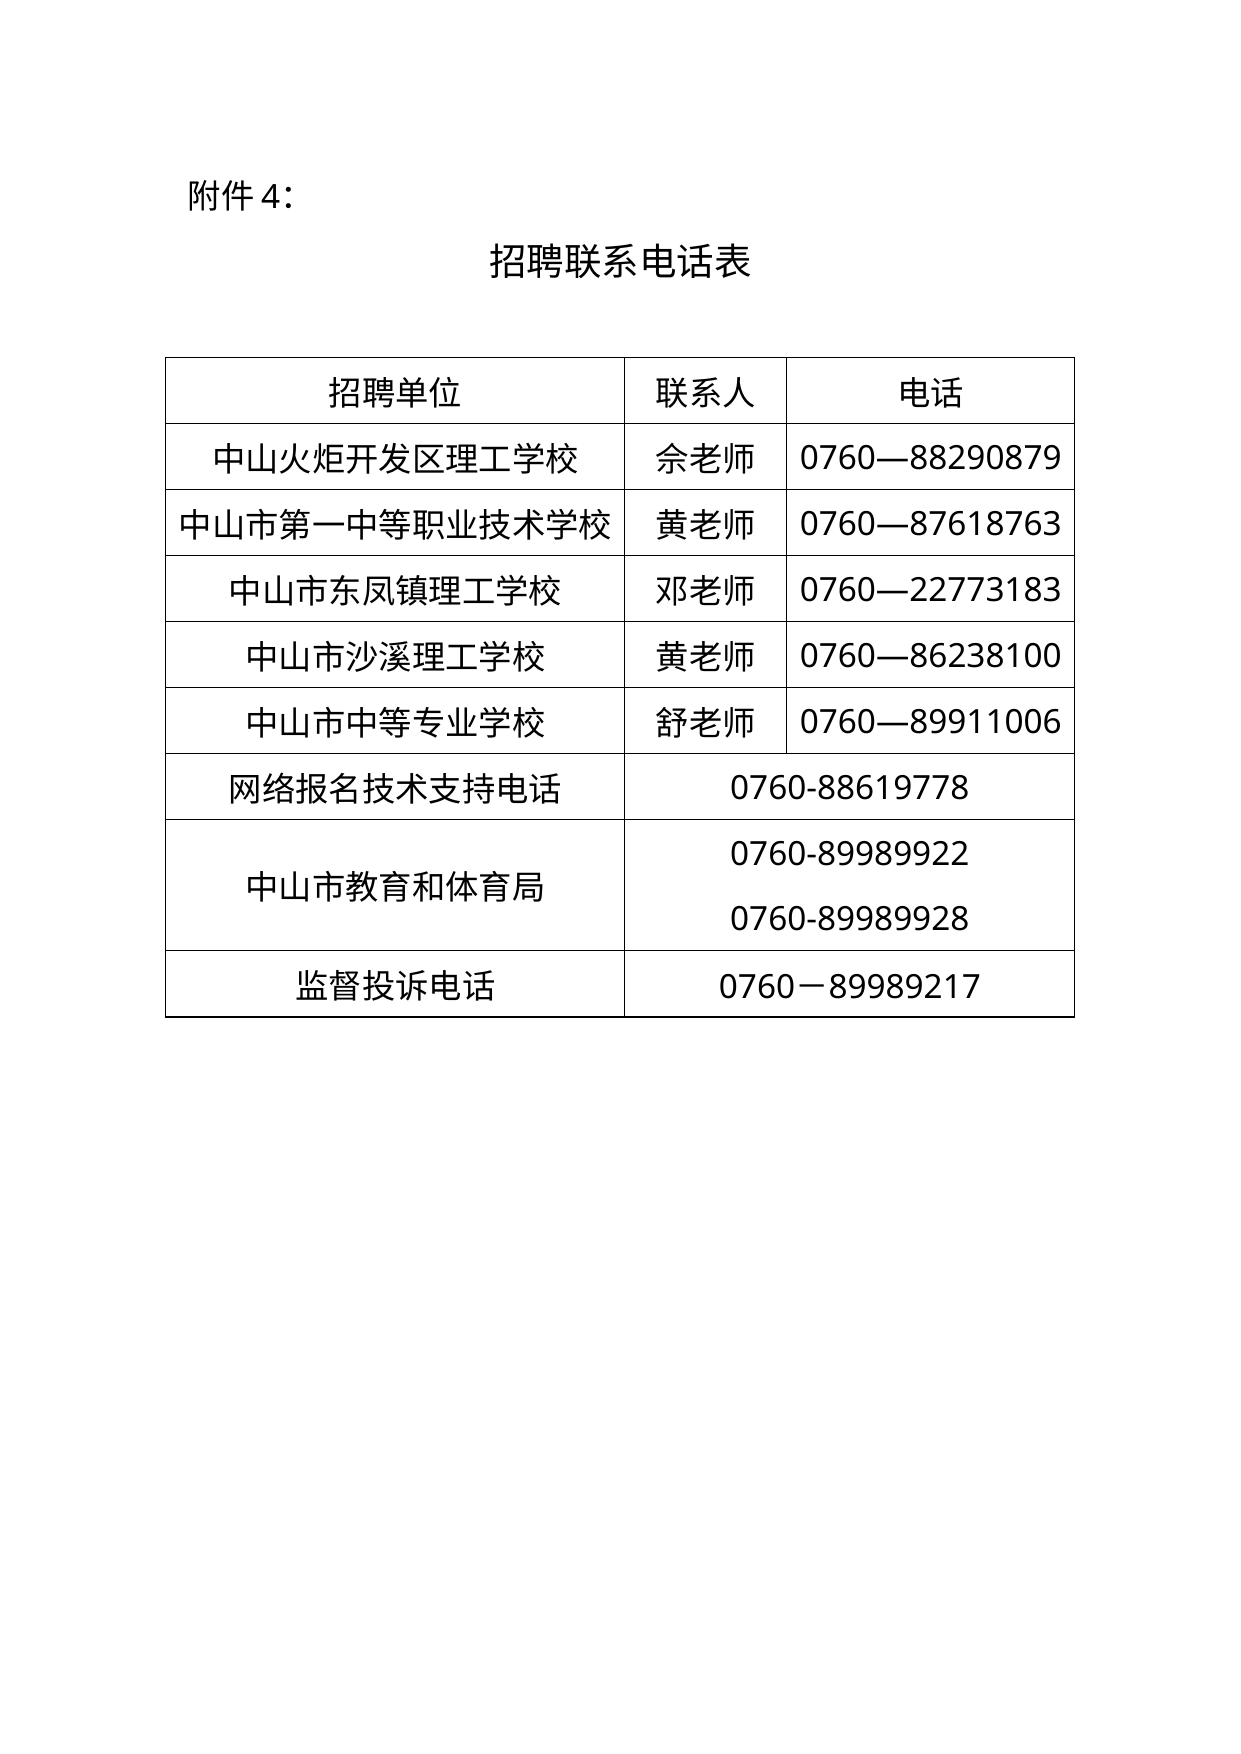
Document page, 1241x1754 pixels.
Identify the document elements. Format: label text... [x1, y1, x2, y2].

table_cell 中山火炬开发区理工学校 [166, 424, 624, 489]
table_cell 0760—86238100 [787, 622, 1074, 687]
table_cell 0760—22773183 [787, 556, 1074, 621]
table_cell 中山市沙溪理工学校 [166, 622, 624, 687]
table_cell 0760—88290879 [787, 424, 1074, 489]
table_cell 邓老师 [625, 556, 786, 621]
table_header 联系人 [625, 358, 786, 423]
table_cell 监督投诉电话 [166, 951, 624, 1016]
table_cell 舒老师 [625, 688, 786, 753]
table_cell 中山市教育和体育局 [166, 820, 624, 950]
table_cell 0760－89989217 [625, 951, 1074, 1016]
table_cell 0760—87618763 [787, 490, 1074, 555]
table_cell 中山市中等专业学校 [166, 688, 624, 753]
text 招聘联系电话表 [187, 227, 1053, 292]
table_cell 中山市第一中等职业技术学校 [166, 490, 624, 555]
table_cell 0760—89911006 [787, 688, 1074, 753]
table_header 电话 [787, 358, 1074, 423]
table_cell 0760-88619778 [625, 754, 1074, 819]
table_header 招聘单位 [166, 358, 624, 423]
table_cell 0760-89989922 0760-89989928 [625, 820, 1074, 950]
text 附件4： [187, 162, 1053, 227]
table_cell 中山市东凤镇理工学校 [166, 556, 624, 621]
table_cell 黄老师 [625, 490, 786, 555]
table_cell 佘老师 [625, 424, 786, 489]
table_cell 网络报名技术支持电话 [166, 754, 624, 819]
table_cell 黄老师 [625, 622, 786, 687]
